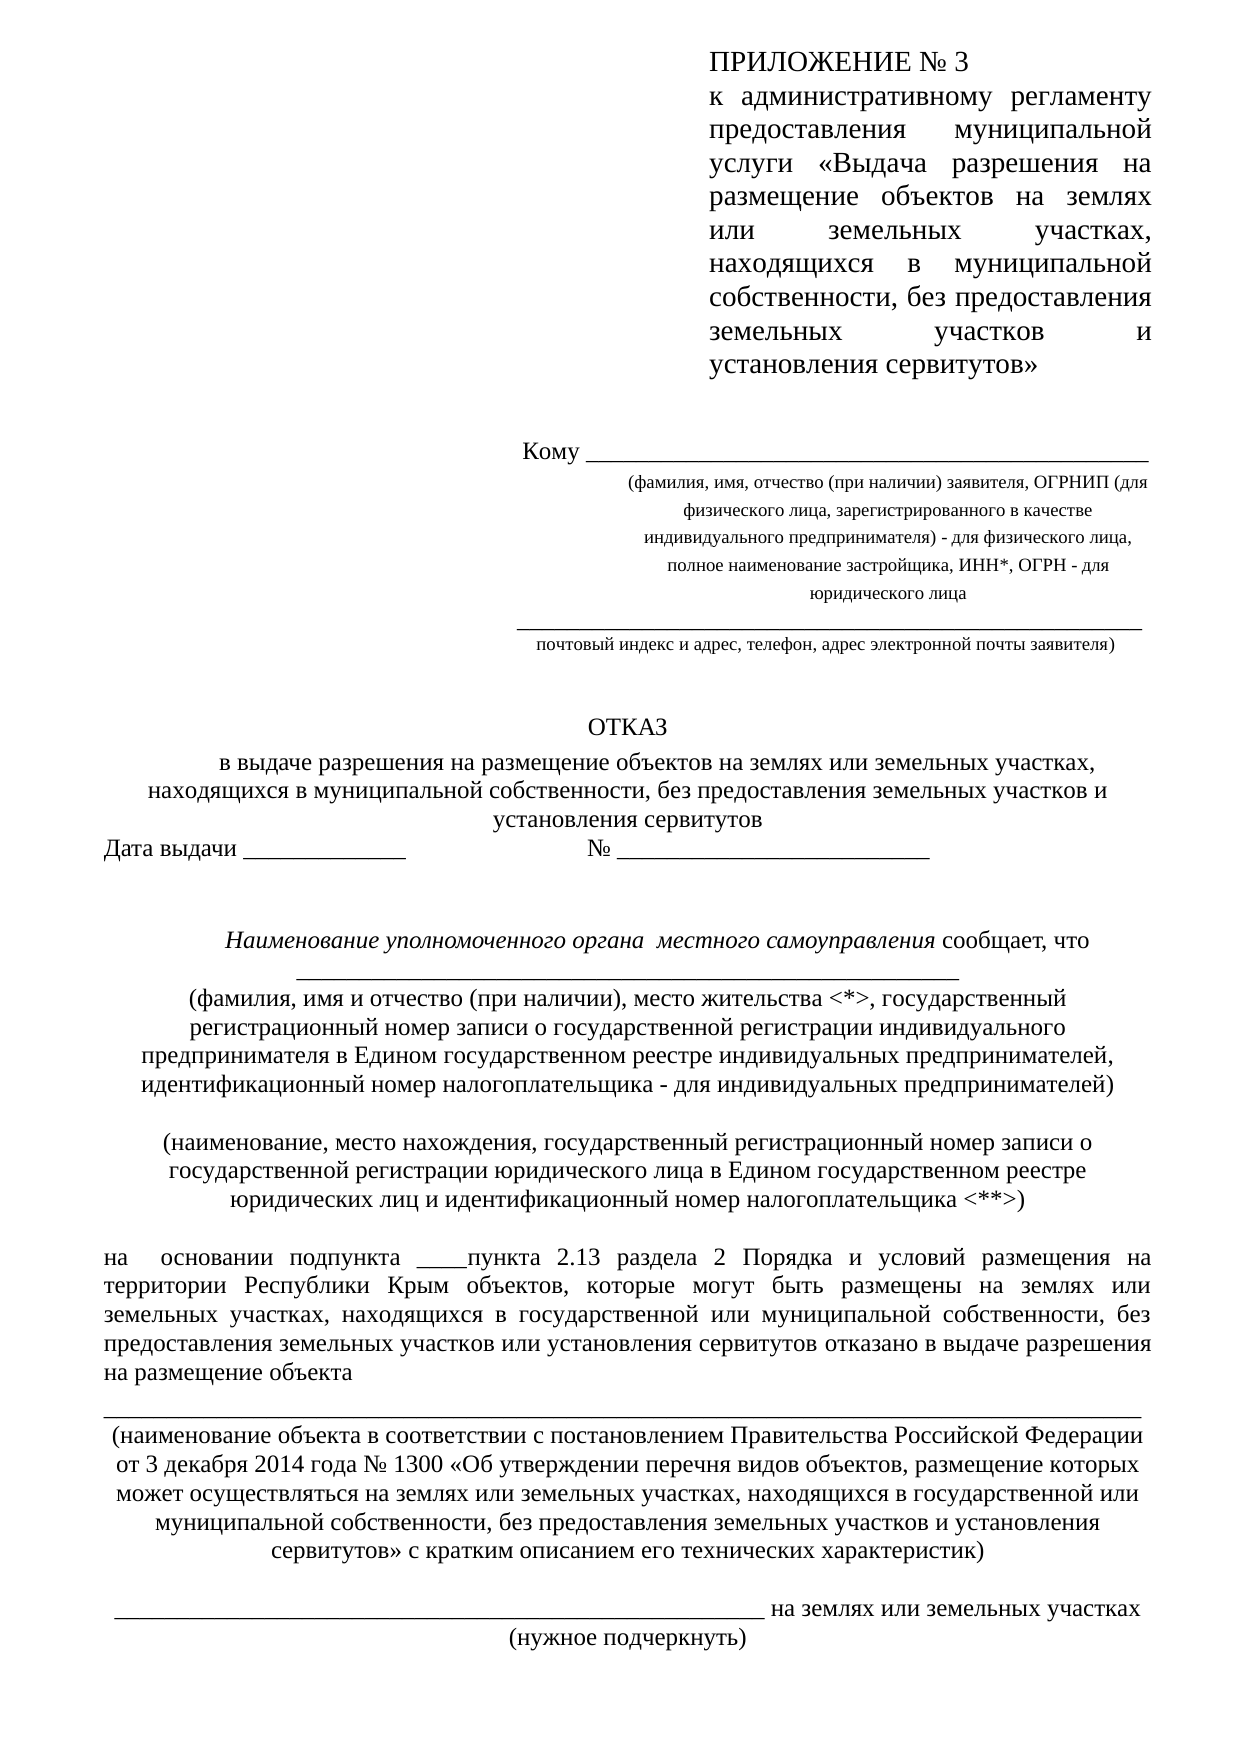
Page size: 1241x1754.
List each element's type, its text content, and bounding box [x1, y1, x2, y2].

text на основании подпункта ____пункта 2.13 раздела 2 Порядка и условий размещения на территории Республики Крым объектов, которые могут быть размещены на землях или земельных участках, находящихся в государственной или муниципальной собственности, без предоставления земельных участков или установления сервитутов отказано в выдаче разрешения на размещение объекта [103, 1242, 1152, 1386]
text ___________________________________________________________________________________ [103, 1392, 1152, 1421]
text Кому _____________________________________________ [522, 432, 1152, 466]
text (фамилия, имя, отчество (при наличии) заявителя, ОГРНИП (для физического лица, зарегистрированного в качестве индивидуального предпринимателя) - для физического лица, полное наименование застройщика, ИНН*, ОГРН - для юридического лица [624, 466, 1152, 605]
text ____________________________________________________ на землях или земельных участках (нужное подчеркнуть) [103, 1593, 1152, 1651]
text (наименование, место нахождения, государственный регистрационный номер записи о государственной регистрации юридического лица в Едином государственном реестре юридических лиц и идентификационный номер налогоплательщика <**>) [103, 1127, 1152, 1213]
text к административному регламенту предоставления муниципальной услуги «Выдача разрешения на размещение объектов на землях или земельных участках, находящихся в муниципальной собственности, без предоставления земельных участков и установления сервитутов» [709, 78, 1152, 380]
text (фамилия, имя и отчество (при наличии), место жительства <*>, государственный регистрационный номер записи о государственной регистрации индивидуального предпринимателя в Едином государственном реестре индивидуальных предпринимателей, идентификационный номер налогоплательщика - для индивидуальных предпринимателей) [103, 983, 1152, 1098]
text (наименование объекта в соответствии с постановлением Правительства Российской Федерации от 3 декабря 2014 года № 1300 «Об утверждении перечня видов объектов, размещение которых может осуществляться на землях или земельных участках, находящихся в государственной или муниципальной собственности, без предоставления земельных участков и установления сервитутов» с кратким описанием его технических характеристик) [103, 1421, 1152, 1564]
text Дата выдачи _____________ № _________________________ [103, 833, 1152, 862]
text ПРИЛОЖЕНИЕ № 3 [709, 44, 1152, 78]
text в выдаче разрешения на размещение объектов на землях или земельных участках, находящихся в муниципальной собственности, без предоставления земельных участков и установления сервитутов [103, 747, 1152, 833]
text почтовый индекс и адрес, телефон, адрес электронной почты заявителя) [532, 633, 1152, 654]
text ОТКАЗ [103, 712, 1152, 741]
text Наименование уполномоченного органа местного самоуправления сообщает, что _____________________________________________________ [103, 926, 1152, 983]
text __________________________________________________ [517, 605, 1152, 633]
